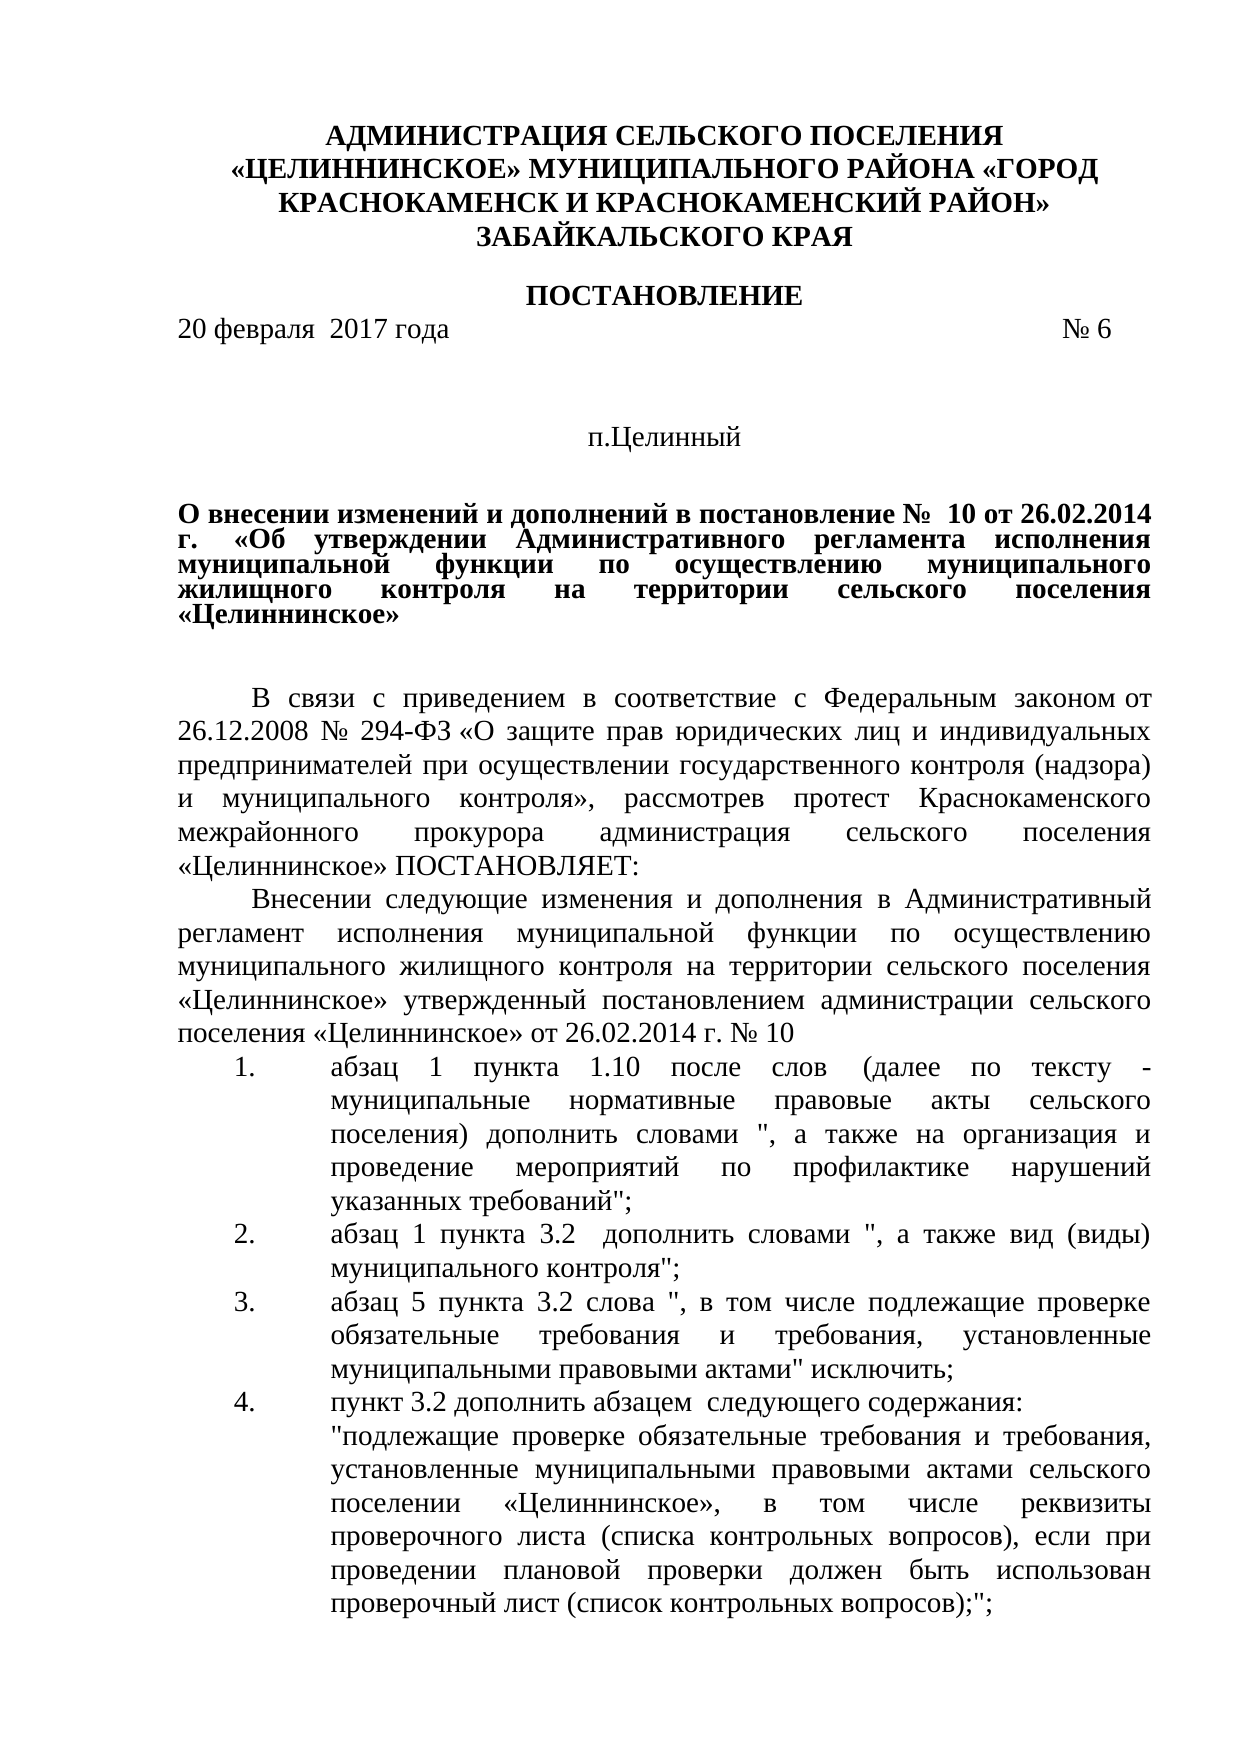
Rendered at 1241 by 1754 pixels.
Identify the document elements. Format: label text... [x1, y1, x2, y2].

text ПОСТАНОВЛЕНИЕ [177, 278, 1152, 311]
text АДМИНИСТРАЦИЯ СЕЛЬСКОГО ПОСЕЛЕНИЯ «ЦЕЛИННИНСКОЕ» МУНИЦИПАЛЬНОГО РАЙОНА «ГОРОД КРАСНОКАМЕНСК И КРАСНОКАМЕНСКИЙ РАЙОН» ЗАБАЙКАЛЬСКОГО КРАЯ [177, 118, 1152, 252]
list абзац 1 пункта 3.2 дополнить словами ", а также вид (виды) муниципального контроля"; [233, 1217, 1152, 1284]
list абзац 1 пункта 1.10 после слов (далее по тексту - муниципальные нормативные правовые акты сельского поселения) дополнить словами ", а также на организация и проведение мероприятий по профилактике нарушений указанных требований"; [233, 1049, 1152, 1217]
text Внесении следующие изменения и дополнения в Административный регламент исполнения муниципальной функции по осуществлению муниципального жилищного контроля на территории сельского поселения «Целиннинское» утвержденный постановлением администрации сельского поселения «Целиннинское» от 26.02.2014 г. № 10 [177, 881, 1152, 1049]
text п.Целинный [177, 419, 1152, 453]
list пункт 3.2 дополнить абзацем следующего содержания: [233, 1384, 1152, 1418]
text В связи с приведением в соответствие с Федеральным законом от 26.12.2008 № 294-ФЗ «О защите прав юридических лиц и индивидуальных предпринимателей при осуществлении государственного контроля (надзора) и муниципального контроля», рассмотрев протест Краснокаменского межрайонного прокурора администрация сельского поселения «Целиннинское» ПОСТАНОВЛЯЕТ: [177, 680, 1152, 881]
list абзац 5 пункта 3.2 слова ", в том числе подлежащие проверке обязательные требования и требования, установленные муниципальными правовыми актами" исключить; [233, 1284, 1152, 1384]
text 20 февраля 2017 года № 6 [177, 311, 1152, 345]
text О внесении изменений и дополнений в постановление № 10 от 26.02.2014 г. «Об утверждении Административного регламента исполнения муниципальной функции по осуществлению муниципального жилищного контроля на территории сельского поселения «Целиннинское» [177, 504, 1152, 629]
list "подлежащие проверке обязательные требования и требования, установленные муниципальными правовыми актами сельского поселении «Целиннинское», в том числе реквизиты проверочного листа (списка контрольных вопросов), если при проведении плановой проверки должен быть использован проверочный лист (список контрольных вопросов);"; [330, 1418, 1152, 1619]
